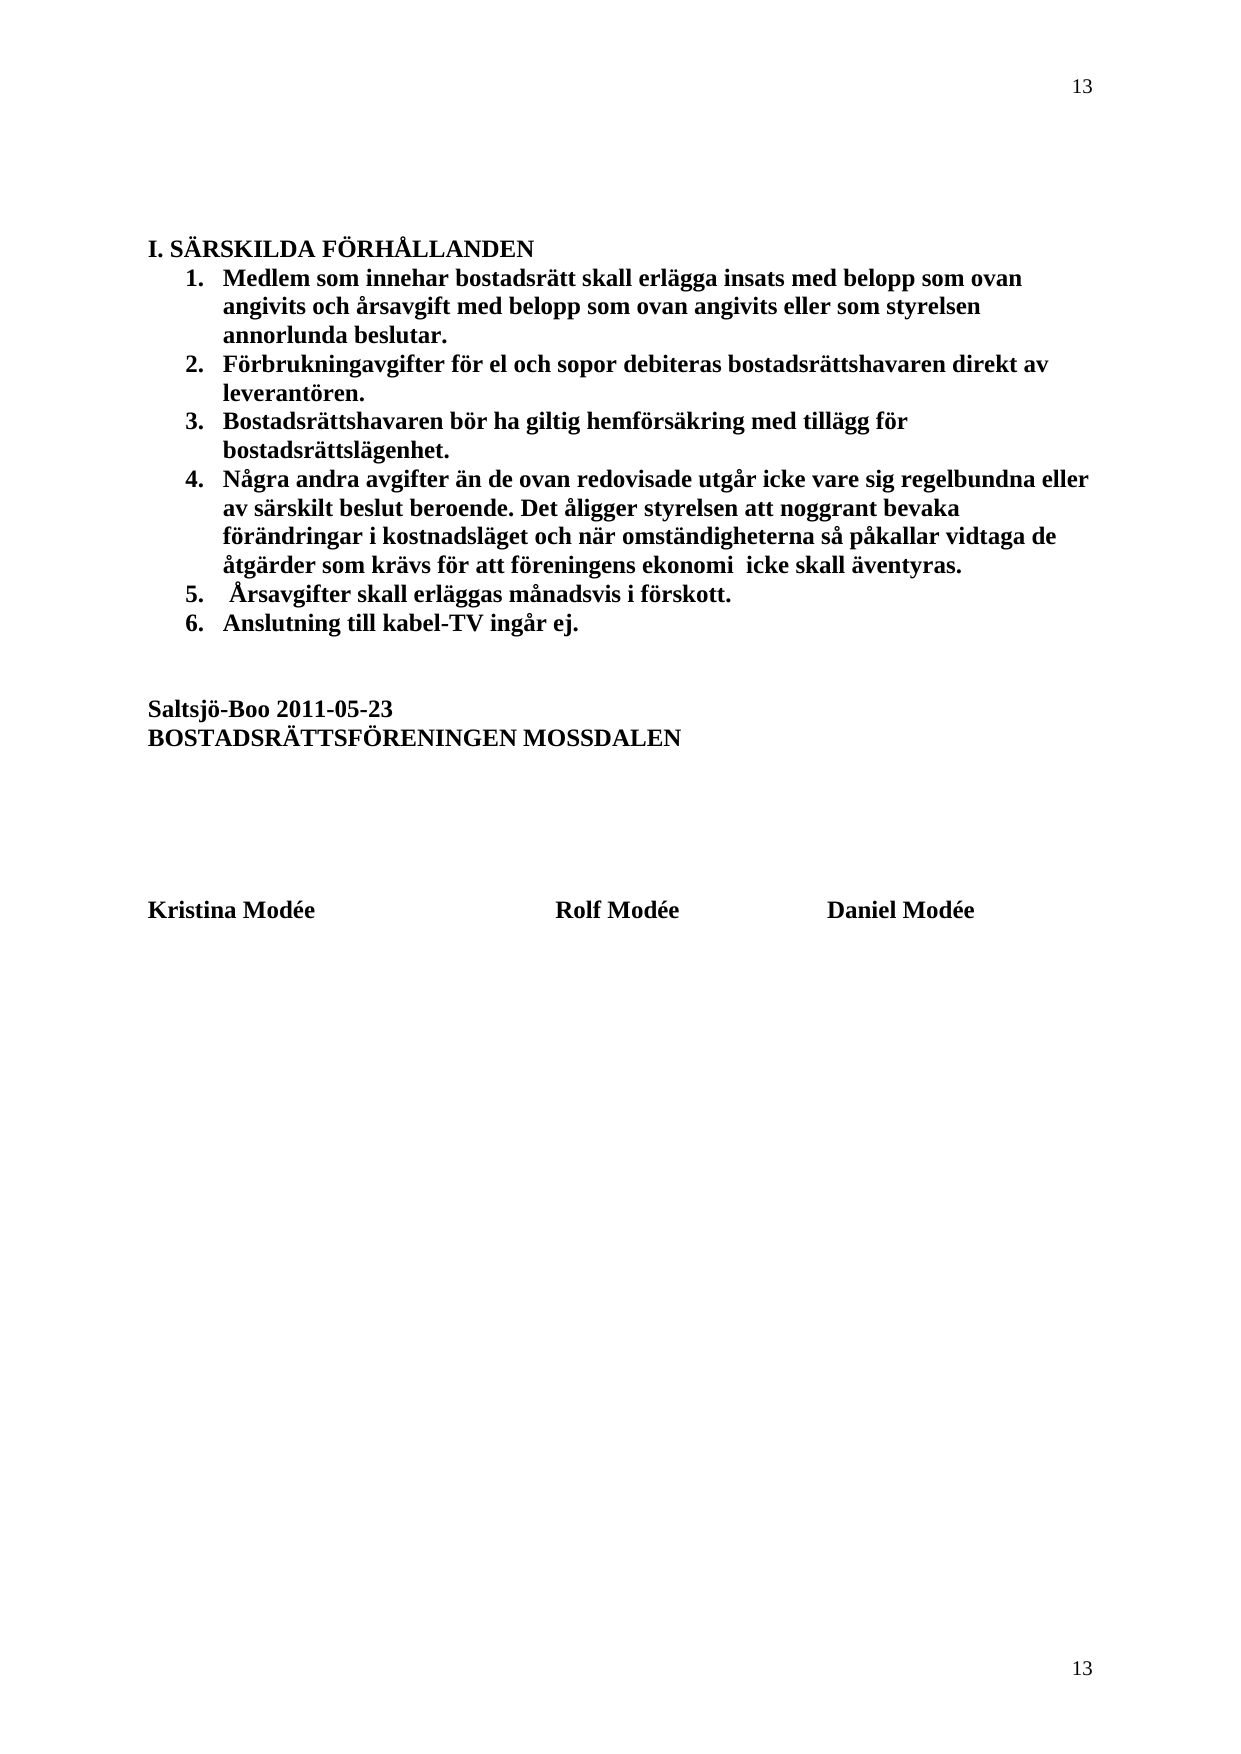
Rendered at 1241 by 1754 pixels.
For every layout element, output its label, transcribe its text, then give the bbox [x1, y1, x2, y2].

list Några andra avgifter än de ovan redovisade utgår icke vare sig regelbundna eller av särskilt beslut beroende. Det åligger styrelsen att noggrant bevaka förändringar i kostnadsläget och när omständigheterna så påkallar vidtaga de åtgärder som krävs för att föreningens ekonomi icke skall äventyras. [185, 464, 1092, 579]
list Årsavgifter skall erläggas månadsvis i förskott. [185, 579, 1092, 608]
subtitle Saltsjö-Boo 2011-05-23 [148, 694, 1092, 723]
text Kristina Modée Rolf Modée Daniel Modée [148, 895, 1092, 924]
list Förbrukningavgifter för el och sopor debiteras bostadsrättshavaren direkt av leverantören. [185, 349, 1092, 406]
text BOSTADSRÄTTSFÖRENINGEN MOSSDALEN [148, 723, 1092, 751]
list Bostadsrättshavaren bör ha giltig hemförsäkring med tillägg för bostadsrättslägenhet. [185, 406, 1092, 464]
text I. SÄRSKILDA FÖRHÅLLANDEN [148, 234, 1092, 263]
list Anslutning till kabel-TV ingår ej. [185, 608, 1092, 636]
list Medlem som innehar bostadsrätt skall erlägga insats med belopp som ovan angivits och årsavgift med belopp som ovan angivits eller som styrelsen annorlunda beslutar. [185, 263, 1092, 349]
